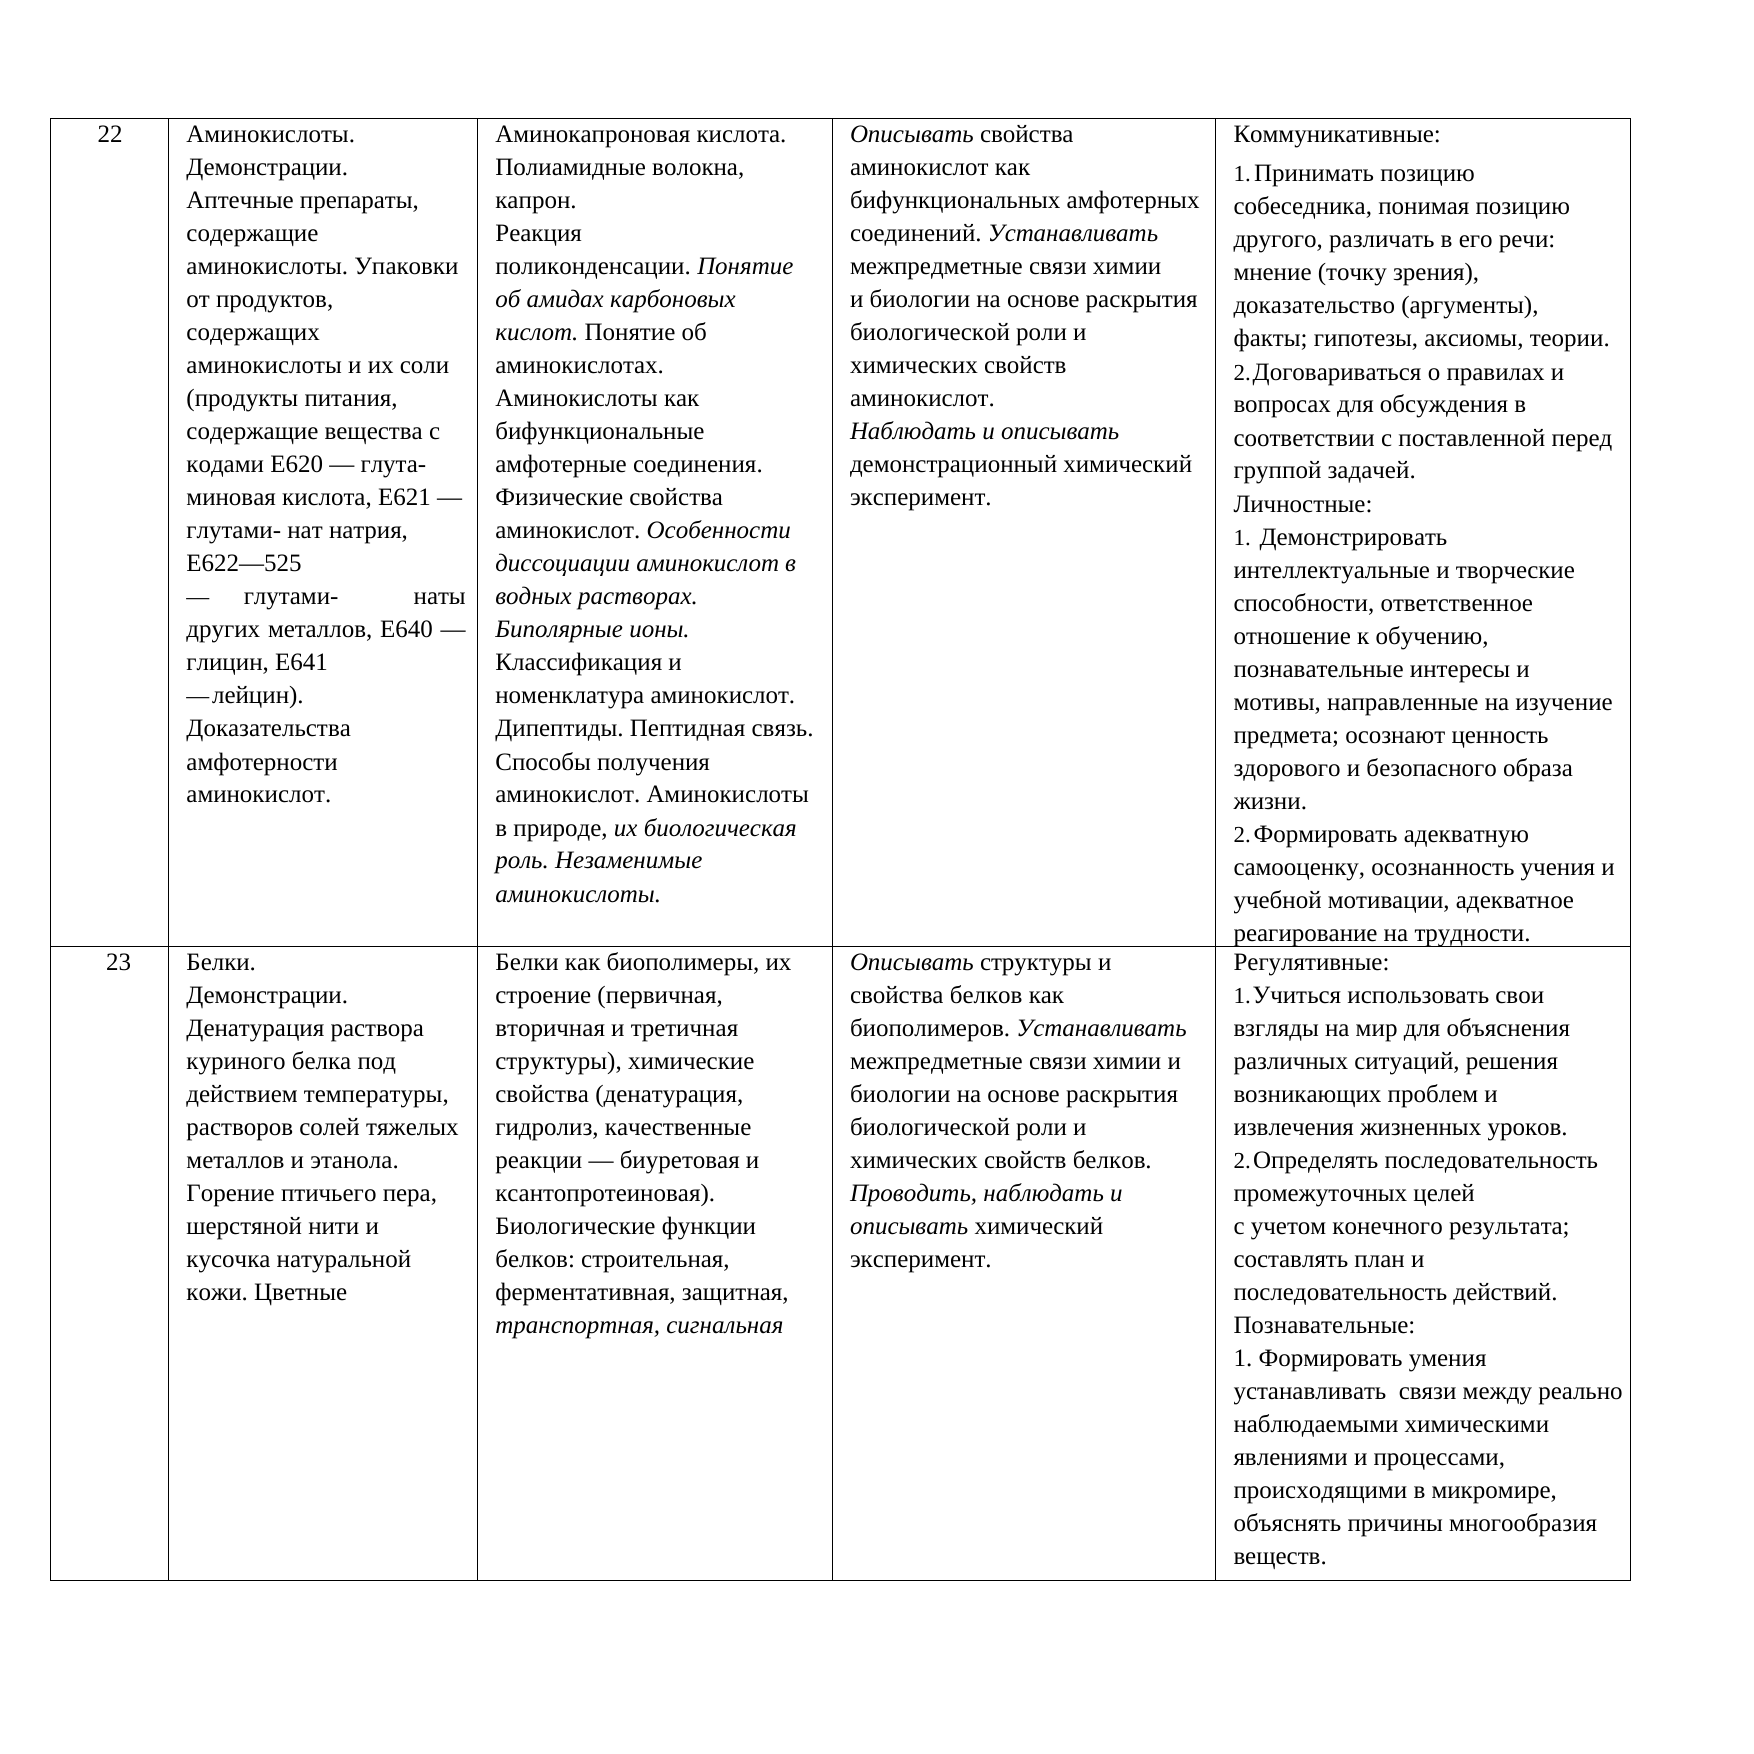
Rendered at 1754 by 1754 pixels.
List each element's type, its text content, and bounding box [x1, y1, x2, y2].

table_header Коммуникативные: Принимать позицию собеседника, понимая позицию другого, различать в его речи: мнение (точку зрения), доказательство (аргументы), факты; гипотезы, аксиомы, теории. Договариваться о правилах и вопросах для обсуждения в соответствии с поставленной перед группой задачей. Личностные: Демонстрировать интеллектуальные и творческие способности, ответственное отношение к обучению, познавательные интересы и мотивы, направленные на изучение предмета; осознают ценность здорового и безопасного образа жизни. Формировать адекватную самооценку, осознанность учения и учебной мотивации, адекватное реагирование на трудности. [1216, 119, 1630, 946]
table_header 22 [51, 119, 168, 946]
table_cell Регулятивные: Учиться использовать свои взгляды на мир для объяснения различных ситуаций, решения возникающих проблем и извлечения жизненных уроков. Определять последовательность промежуточных целей с учетом конечного результата; составлять план и последовательность действий. Познавательные: 1. Формировать умения устанавливать связи между реально наблюдаемыми химическими явлениями и процессами, происходящими в микромире, объяснять причины многообразия веществ. [1216, 947, 1630, 1580]
table_cell Белки. Демонстрации. Денатурация раствора куриного белка под действием температуры, растворов солей тяжелых металлов и этанола. Горение птичьего пера, шерстяной нити и кусочка натуральной кожи. Цветные [169, 947, 477, 1580]
table_header Описывать свойства аминокислот как бифункциональных амфотерных соединений. Устанавливать межпредметные связи химии и биологии на основе раскрытия биологической роли и химических свойств аминокислот. Наблюдать и описывать демонстрационный химический эксперимент. [833, 119, 1215, 946]
table_header Аминокапроновая кислота. Полиамидные волокна, капрон. Реакция поликонденсации. Понятие об амидах карбоновых кислот. Понятие об аминокислотах. Аминокислоты как бифункциональные амфотерные соединения. Физические свойства аминокислот. Особенности диссоциации аминокислот в водных растворах. Биполярные ионы. Классификация и номенклатура аминокислот. Дипептиды. Пептидная связь. Способы получения аминокислот. Аминокислоты в природе, их биологическая роль. Незаменимые аминокислоты. [478, 119, 832, 946]
table_header Аминокислоты. Демонстрации. Аптечные препараты, содержащие аминокислоты. Упаковки от продуктов, содержащих аминокислоты и их соли (продукты питания, содержащие вещества с кодами Е620 — глутаминовая кислота, Е621 — глутами- нат натрия, Е622—525 глутами- наты других металлов, Е640 — глицин, Е641 лейцин). Доказательства амфотерности аминокислот. [169, 119, 477, 946]
table_cell Описывать структуры и свойства белков как биополимеров. Устанавливать межпредметные связи химии и биологии на основе раскрытия биологической роли и химических свойств белков. Проводить, наблюдать и описывать химический эксперимент. [833, 947, 1215, 1580]
table_cell Белки как биополимеры, их строение (первичная, вторичная и третичная структуры), химические свойства (денатурация, гидролиз, качественные реакции — биуретовая и ксантопротеиновая). Биологические функции белков: строительная, ферментативная, защитная, транспортная, сигнальная [478, 947, 832, 1580]
table_cell 23 [51, 947, 168, 1580]
